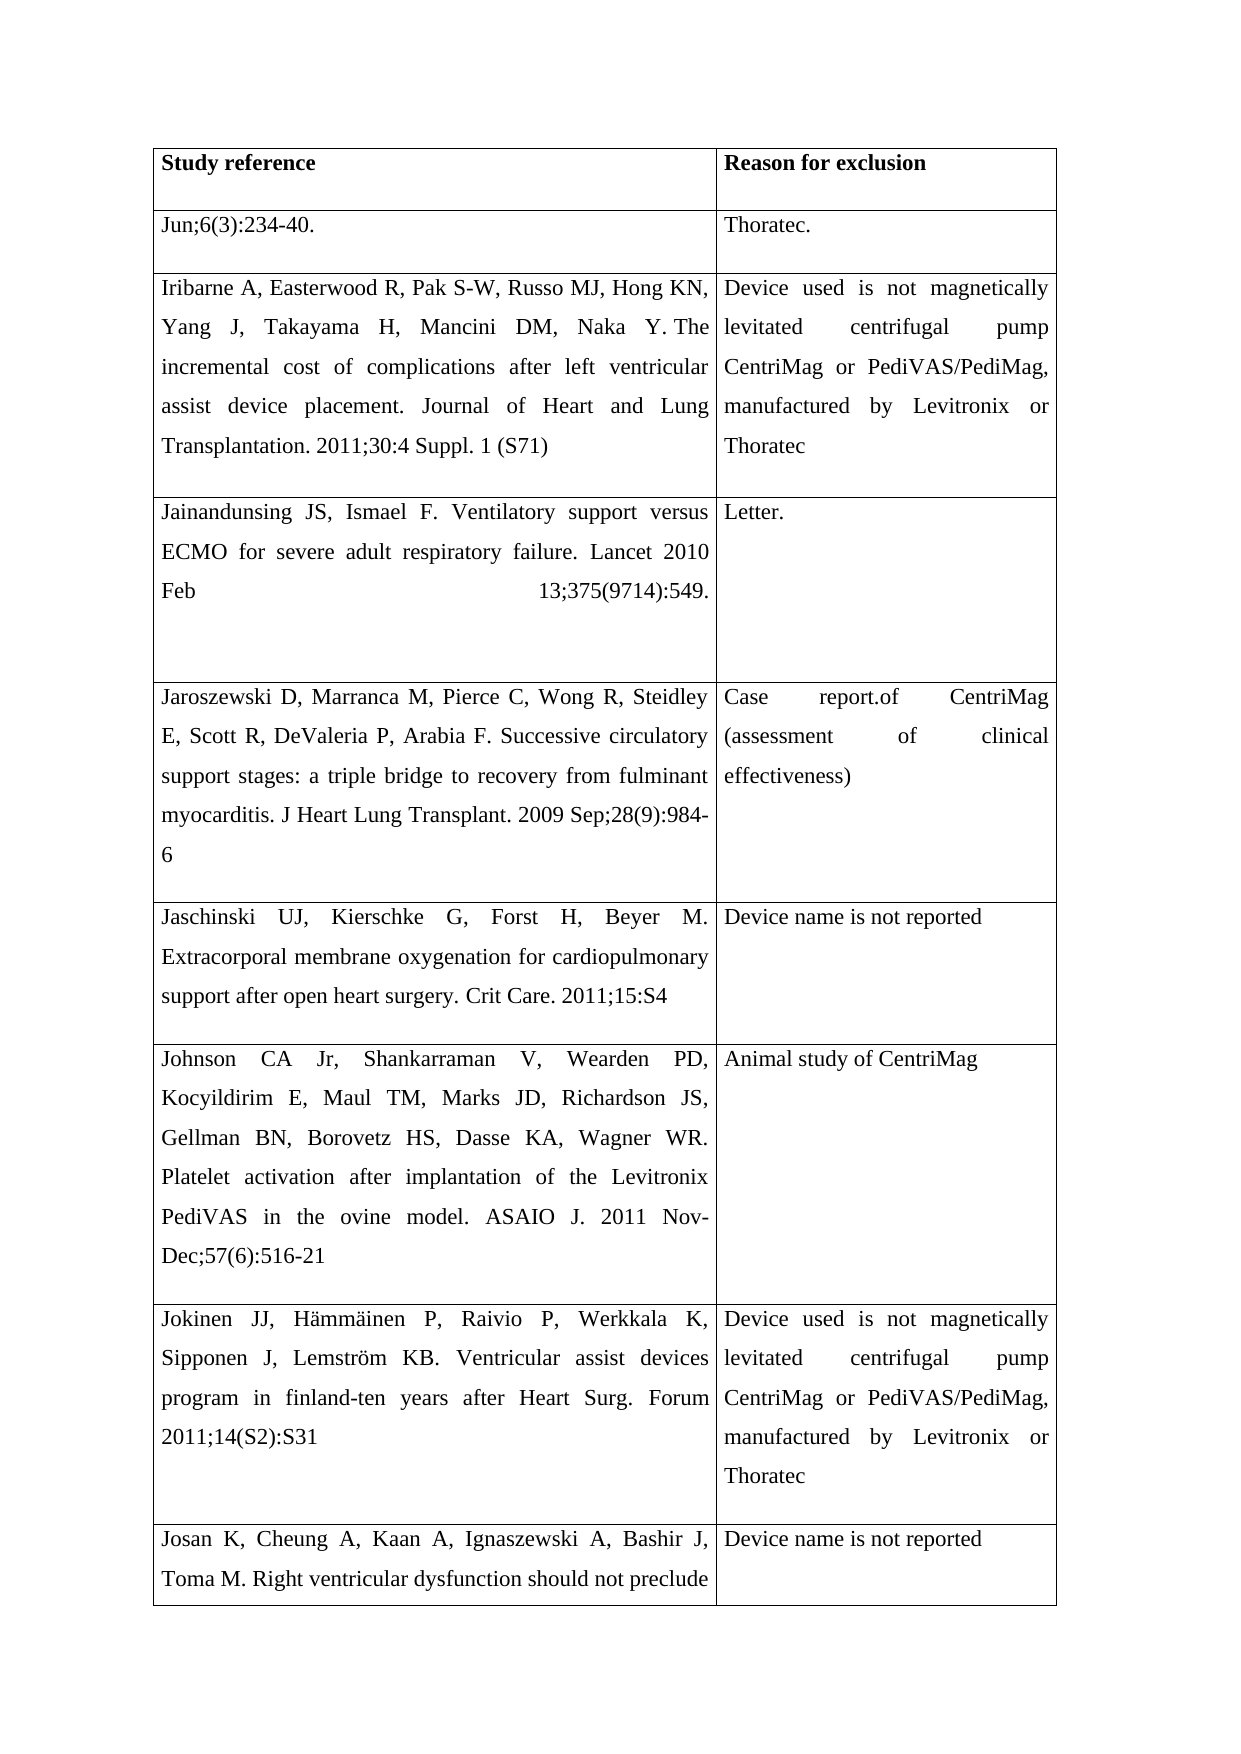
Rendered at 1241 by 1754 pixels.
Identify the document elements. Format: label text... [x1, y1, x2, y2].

table_cell Case report.of CentriMag (assessment of clinical effectiveness) [717, 683, 1056, 902]
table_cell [717, 211, 1056, 273]
table_cell Jaroszewski D, Marranca M, Pierce C, Wong R, Steidley E, Scott R, DeValeria P, Arabia F. Successive circulatory support stages: a triple bridge to recovery from fulminant myocarditis. J Heart Lung Transplant. 2009 Sep;28(9):984-6 [154, 683, 716, 902]
table_cell Device used is not magnetically levitated centrifugal pump CentriMag or PediVAS/PediMag, manufactured by Levitronix or Thoratec [717, 1305, 1056, 1524]
table_cell Iribarne A, Easterwood R, Pak S-W, Russo MJ, Hong KN, Yang J, Takayama H, Mancini DM, Naka Y. The incremental cost of complications after left ventricular assist device placement. Journal of Heart and Lung Transplantation. 2011;30:4 Suppl. 1 (S71) [154, 274, 716, 497]
table_cell Jainandunsing JS, Ismael F. Ventilatory support versus ECMO for severe adult respiratory failure. Lancet 2010 Feb 13;375(9714):549. [154, 498, 716, 682]
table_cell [154, 1525, 716, 1605]
table_cell Letter. [717, 498, 1056, 682]
table_cell Jaschinski UJ, Kierschke G, Forst H, Beyer M. Extracorporal membrane oxygenation for cardiopulmonary support after open heart surgery. Crit Care. 2011;15:S4 [154, 903, 716, 1044]
table_cell Device name is not reported [717, 1525, 1056, 1605]
table_header Reason for exclusion [717, 149, 1056, 210]
table_header Study reference [154, 149, 716, 210]
table_cell Device name is not reported [717, 903, 1056, 1044]
table_cell Device used is not magnetically levitated centrifugal pump CentriMag or PediVAS/PediMag, manufactured by Levitronix or Thoratec [717, 274, 1056, 497]
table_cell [154, 211, 716, 273]
table_cell Animal study of CentriMag [717, 1045, 1056, 1304]
table_cell Jokinen JJ, Hämmäinen P, Raivio P, Werkkala K, Sipponen J, Lemström KB. Ventricular assist devices program in finland-ten years after Heart Surg. Forum 2011;14(S2):S31 [154, 1305, 716, 1524]
table_cell Johnson CA Jr, Shankarraman V, Wearden PD, Kocyildirim E, Maul TM, Marks JD, Richardson JS, Gellman BN, Borovetz HS, Dasse KA, Wagner WR. Platelet activation after implantation of the Levitronix PediVAS in the ovine model. ASAIO J. 2011 Nov-Dec;57(6):516-21 [154, 1045, 716, 1304]
